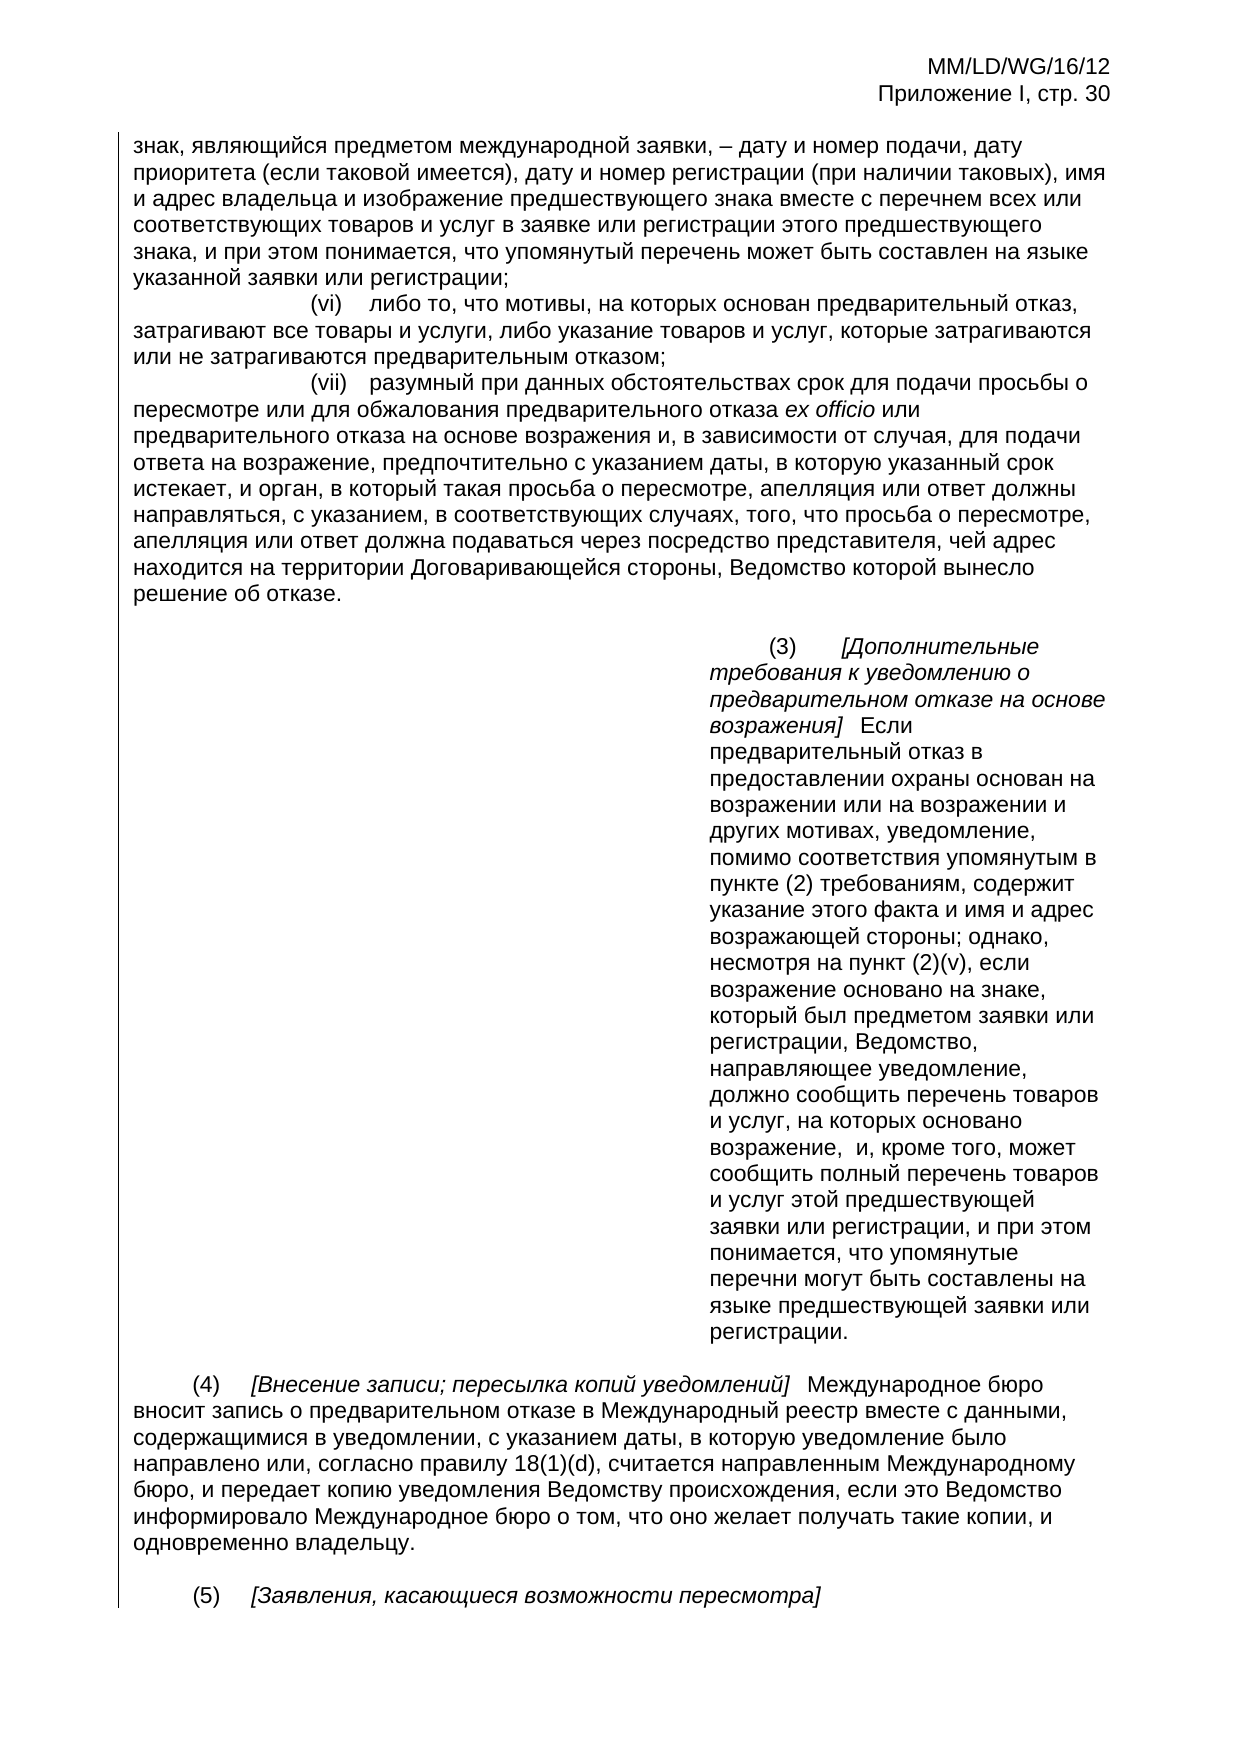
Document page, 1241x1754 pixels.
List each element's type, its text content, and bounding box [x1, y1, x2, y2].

text (3) [Дополнительные требования к уведомлению о предварительном отказе на основе возражения] Если предварительный отказ в предоставлении охраны основан на возражении или на возражении и других мотивах, уведомление, помимо соответствия упомянутым в пункте (2) требованиям, содержит указание этого факта и имя и адрес возражающей стороны; однако, несмотря на пункт (2)(v), если возражение основано на знаке, который был предметом заявки или регистрации, Ведомство, направляющее уведомление, должно сообщить перечень товаров и услуг, на которых основано возражение, и, кроме того, может сообщить полный перечень товаров и услуг этой предшествующей заявки или регистрации, и при этом понимается, что упомянутые перечни могут быть составлены на языке предшествующей заявки или регистрации. [709, 633, 1110, 1344]
text (vi) либо то, что мотивы, на которых основан предварительный отказ, затрагивают все товары и услуги, либо указание товаров и услуг, которые затрагиваются или не затрагиваются предварительным отказом; [133, 290, 1110, 369]
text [133, 132, 1110, 290]
text (vii) разумный при данных обстоятельствах срок для подачи просьбы о пересмотре или для обжалования предварительного отказа ex officio или предварительного отказа на основе возражения и, в зависимости от случая, для подачи ответа на возражение, предпочтительно с указанием даты, в которую указанный срок истекает, и орган, в который такая просьба о пересмотре, апелляция или ответ должны направляться, с указанием, в соответствующих случаях, того, что просьба о пересмотре, апелляция или ответ должна подаваться через посредство представителя, чей адрес находится на территории Договаривающейся стороны, Ведомство которой вынесло решение об отказе. [133, 369, 1110, 607]
text (5) [Заявления, касающиеся возможности пересмотра] [192, 1582, 1110, 1608]
text (4) [Внесение записи; пересылка копий уведомлений] Международное бюро вносит запись о предварительном отказе в Международный реестр вместе с данными, содержащимися в уведомлении, с указанием даты, в которую уведомление было направлено или, согласно правилу 18(1)(d), считается направленным Международному бюро, и передает копию уведомления Ведомству происхождения, если это Ведомство информировало Международное бюро о том, что оно желает получать такие копии, и одновременно владельцу. [133, 1371, 1110, 1555]
